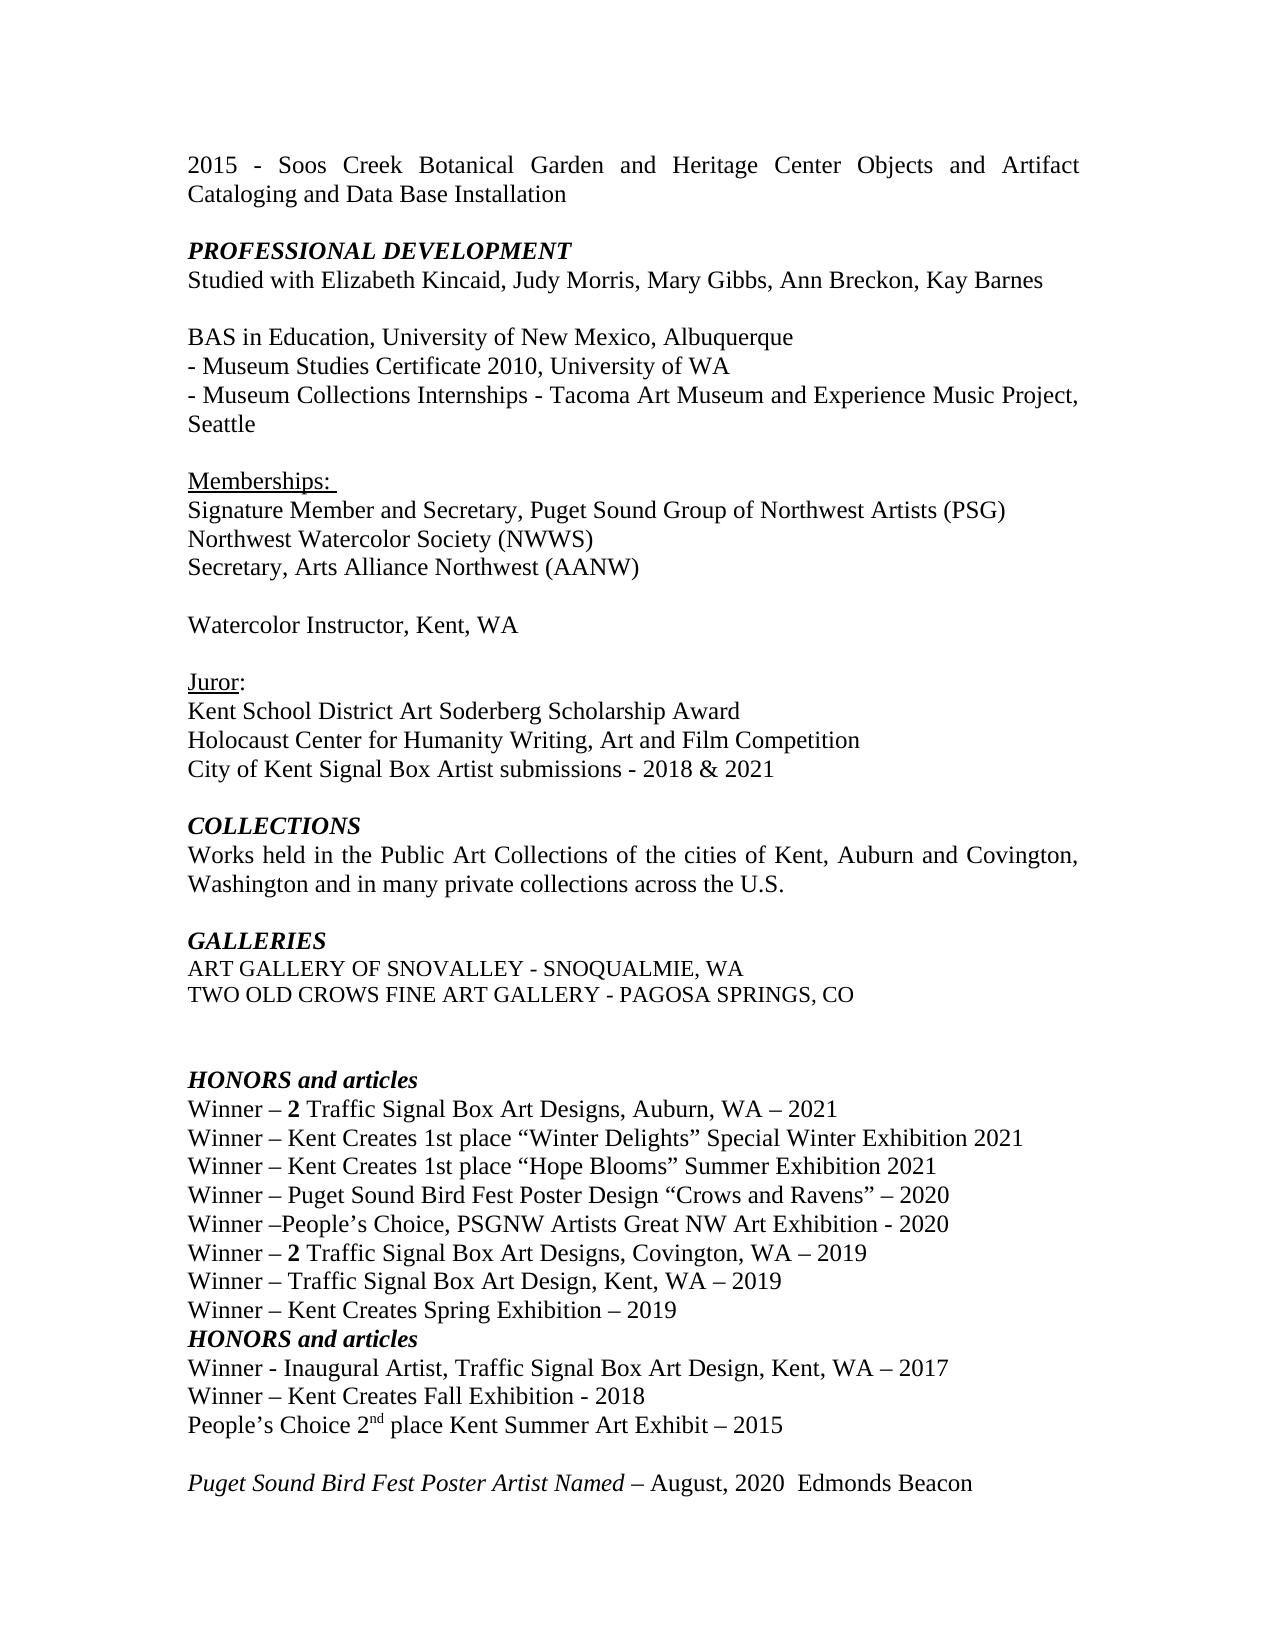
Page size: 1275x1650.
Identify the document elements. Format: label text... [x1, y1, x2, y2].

text Puget Sound Bird Fest Poster Artist Named – August, 2020 Edmonds Beacon [187, 1468, 1080, 1496]
text Winner – Traffic Signal Box Art Design, Kent, WA – 2019 [187, 1266, 1080, 1295]
text HONORS and articles [187, 1324, 1080, 1353]
text TWO OLD CROWS FINE ART GALLERY - PAGOSA SPRINGS, CO [187, 981, 1080, 1008]
text GALLERIES [187, 926, 1080, 955]
text ART GALLERY OF SNOVALLEY - SNOQUALMIE, WA [187, 955, 1080, 981]
text Northwest Watercolor Society (NWWS) [187, 524, 1080, 552]
text Winner – Kent Creates 1st place “Hope Blooms” Summer Exhibition 2021 [187, 1151, 1080, 1180]
text Winner – 2 Traffic Signal Box Art Designs, Covington, WA – 2019 [187, 1238, 1080, 1266]
text PROFESSIONAL DEVELOPMENT [187, 236, 1080, 265]
text Winner – 2 Traffic Signal Box Art Designs, Auburn, WA – 2021 [187, 1094, 1080, 1123]
text Juror: [187, 667, 1080, 696]
text People’s Choice 2nd place Kent Summer Art Exhibit – 2015 [187, 1410, 1080, 1439]
text HONORS and articles [187, 1065, 1080, 1094]
text Watercolor Instructor, Kent, WA [187, 610, 1080, 639]
text 2015 - Soos Creek Botanical Garden and Heritage Center Objects and Artifact Cataloging and Data Base Installation [187, 150, 1080, 207]
text Holocaust Center for Humanity Writing, Art and Film Competition [187, 725, 1080, 754]
text - Museum Studies Certificate 2010, University of WA [187, 351, 1080, 380]
text BAS in Education, University of New Mexico, Albuquerque [187, 322, 1080, 351]
text COLLECTIONS [187, 811, 1080, 840]
text Winner – Kent Creates 1st place “Winter Delights” Special Winter Exhibition 2021 [187, 1123, 1080, 1151]
text Signature Member and Secretary, Puget Sound Group of Northwest Artists (PSG) [187, 495, 1080, 524]
text Studied with Elizabeth Kincaid, Judy Morris, Mary Gibbs, Ann Breckon, Kay Barnes [187, 265, 1080, 294]
text Winner –People’s Choice, PSGNW Artists Great NW Art Exhibition - 2020 [187, 1209, 1080, 1238]
text City of Kent Signal Box Artist submissions - 2018 & 2021 [187, 754, 1080, 782]
text Winner - Inaugural Artist, Traffic Signal Box Art Design, Kent, WA – 2017 [187, 1353, 1080, 1381]
text Memberships: [187, 466, 1080, 495]
text Winner – Kent Creates Fall Exhibition - 2018 [187, 1381, 1080, 1410]
text Kent School District Art Soderberg Scholarship Award [187, 696, 1080, 725]
text Winner – Puget Sound Bird Fest Poster Design “Crows and Ravens” – 2020 [187, 1180, 1080, 1209]
text - Museum Collections Internships - Tacoma Art Museum and Experience Music Project, Seattle [187, 380, 1080, 437]
text Secretary, Arts Alliance Northwest (AANW) [187, 552, 1080, 581]
text Winner – Kent Creates Spring Exhibition – 2019 [187, 1295, 1080, 1324]
text Works held in the Public Art Collections of the cities of Kent, Auburn and Covington, Washington and in many private collections across the U.S. [187, 840, 1080, 897]
